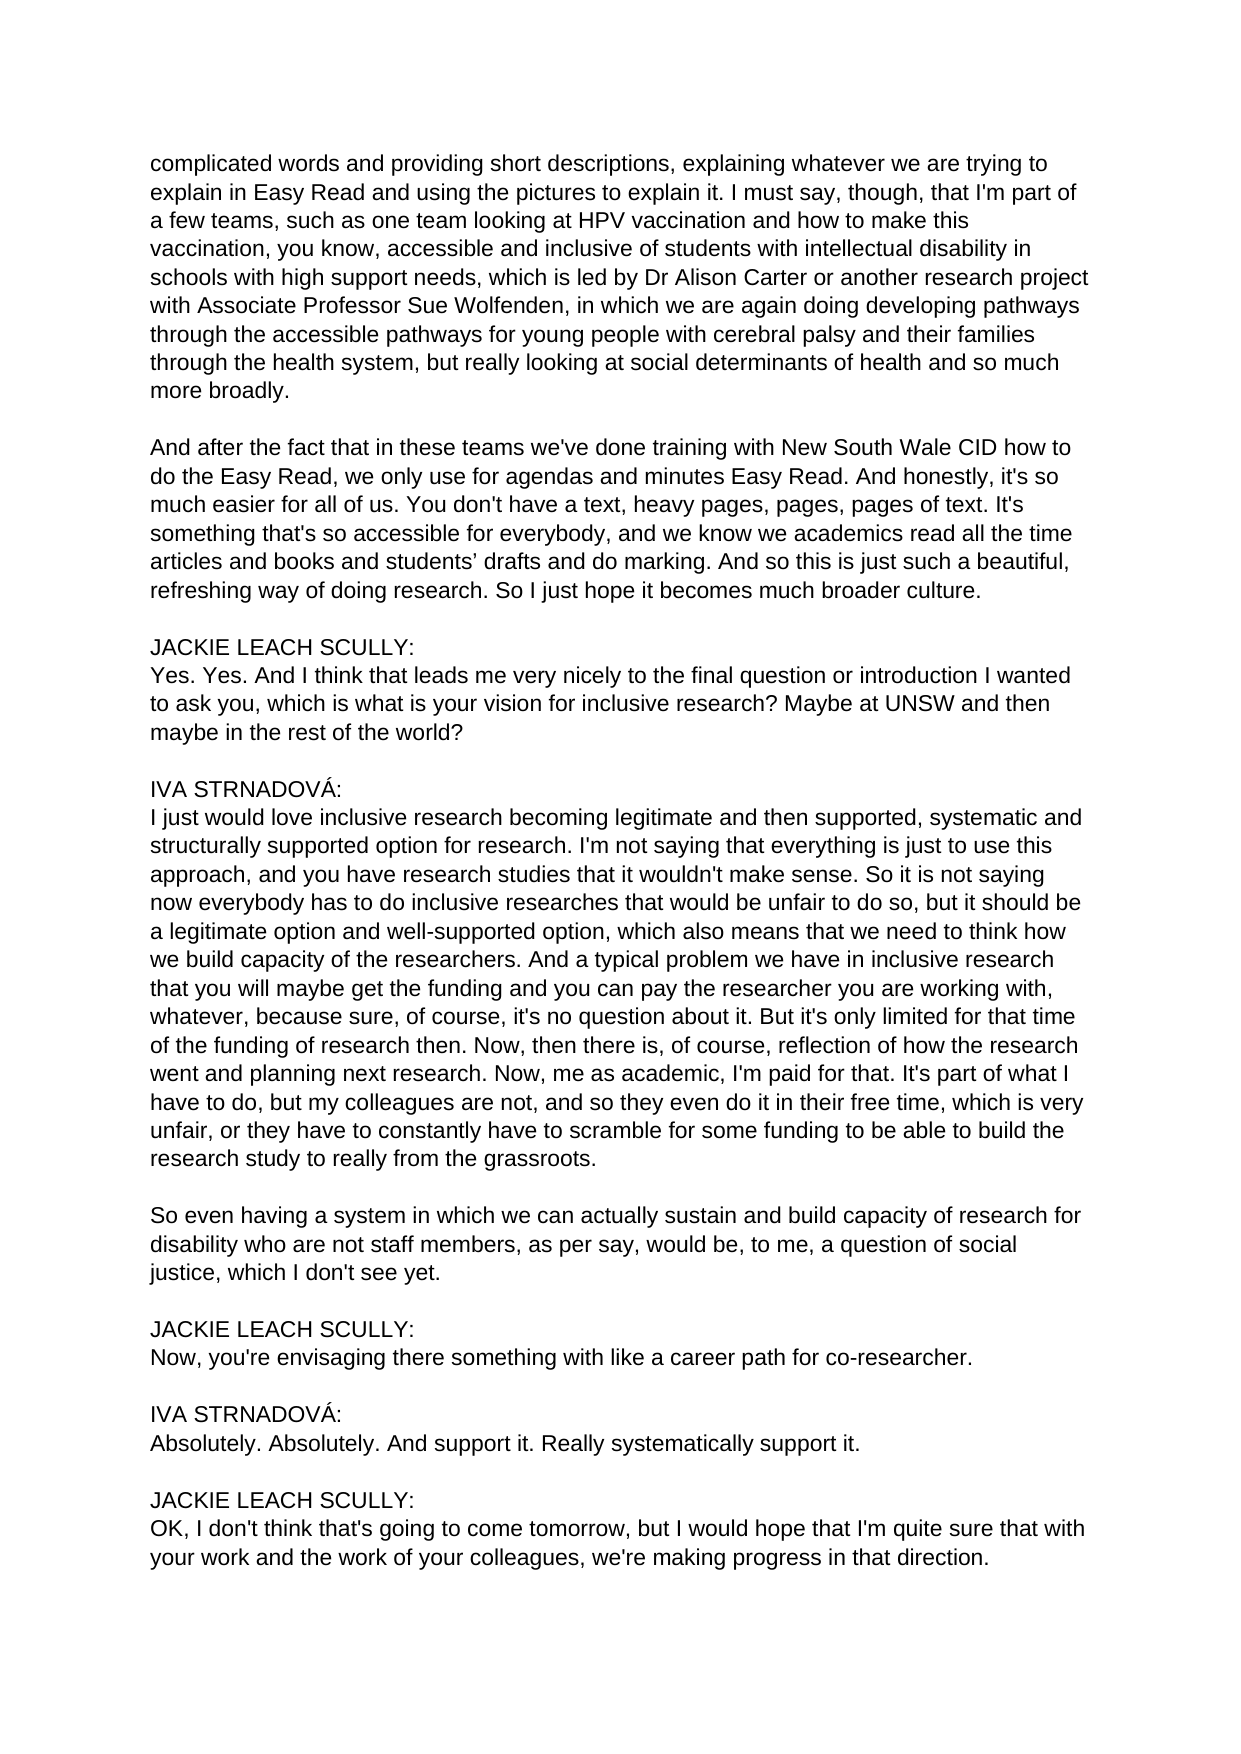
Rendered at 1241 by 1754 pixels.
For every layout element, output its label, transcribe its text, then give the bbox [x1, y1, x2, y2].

text IVA STRNADOVÁ: Absolutely. Absolutely. And support it. Really systematically support it. [150, 1401, 1090, 1456]
text And after the fact that in these teams we've done training with New South Wale CID how to do the Easy Read, we only use for agendas and minutes Easy Read. And honestly, it's so much easier for all of us. You don't have a text, heavy pages, pages, pages of text. It's something that's so accessible for everybody, and we know we academics read all the time articles and books and students’ drafts and do marking. And so this is just such a beautiful, refreshing way of doing research. So I just hope it becomes much broader culture. [150, 434, 1090, 603]
text JACKIE LEACH SCULLY: Now, you're envisaging there something with like a career path for co-researcher. [150, 1316, 1090, 1371]
text JACKIE LEACH SCULLY: Yes. Yes. And I think that leads me very nicely to the final question or introduction I wanted to ask you, which is what is your vision for inclusive research? Maybe at UNSW and then maybe in the rest of the world? [150, 633, 1090, 745]
text So even having a system in which we can actually sustain and build capacity of research for disability who are not staff members, as per say, would be, to me, a question of social justice, which I don't see yet. [150, 1202, 1090, 1285]
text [150, 150, 1090, 404]
text JACKIE LEACH SCULLY: OK, I don't think that's going to come tomorrow, but I would hope that I'm quite sure that with your work and the work of your colleagues, we're making progress in that direction. [150, 1487, 1090, 1570]
text IVA STRNADOVÁ: I just would love inclusive research becoming legitimate and then supported, systematic and structurally supported option for research. I'm not saying that everything is just to use this approach, and you have research studies that it wouldn't make sense. So it is not saying now everybody has to do inclusive researches that would be unfair to do so, but it should be a legitimate option and well-supported option, which also means that we need to think how we build capacity of the researchers. And a typical problem we have in inclusive research that you will maybe get the funding and you can pay the researcher you are working with, whatever, because sure, of course, it's no question about it. But it's only limited for that time of the funding of research then. Now, then there is, of course, reflection of how the research went and planning next research. Now, me as academic, I'm paid for that. It's part of what I have to do, but my colleagues are not, and so they even do it in their free time, which is very unfair, or they have to constantly have to scramble for some funding to be able to build the research study to really from the grassroots. [150, 776, 1090, 1172]
